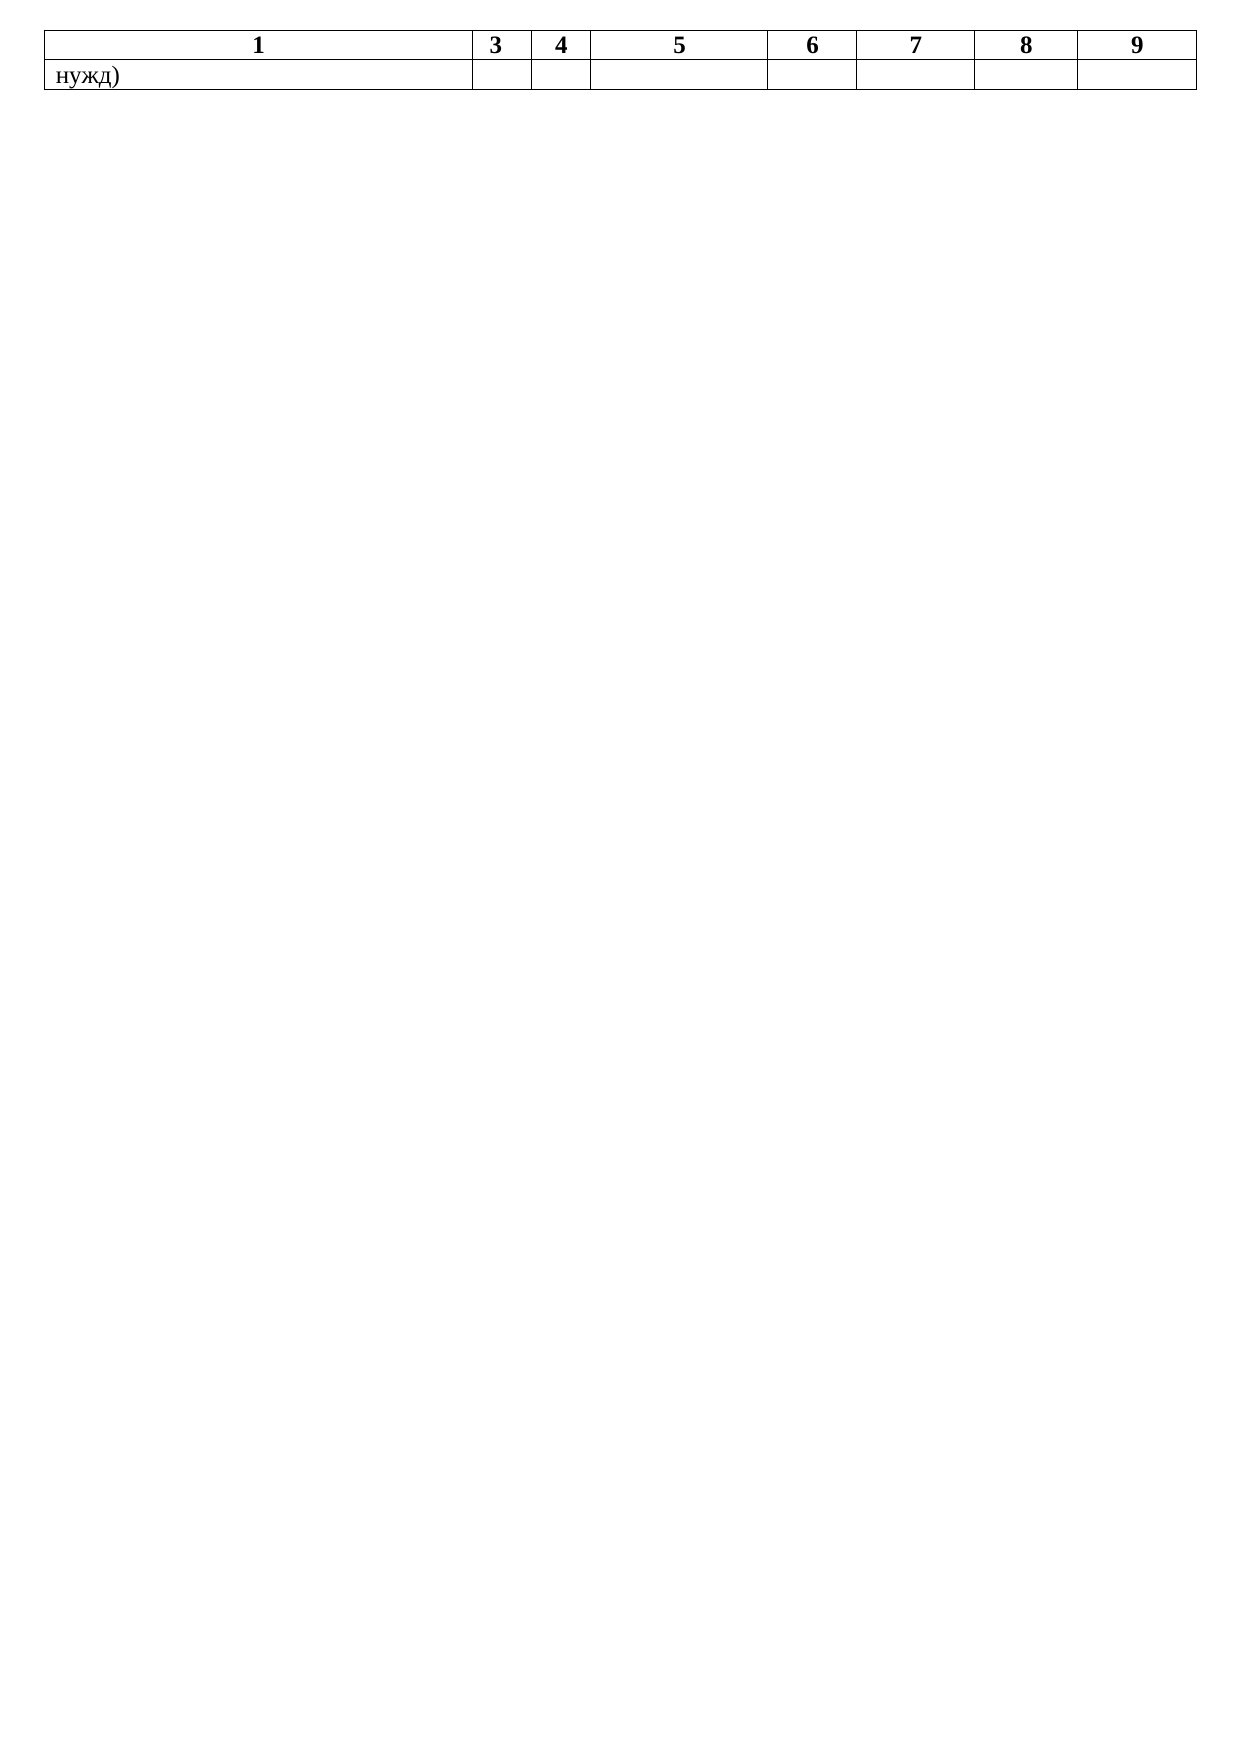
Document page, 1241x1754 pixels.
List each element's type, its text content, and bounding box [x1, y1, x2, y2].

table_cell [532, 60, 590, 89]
table_header 7 [857, 31, 974, 59]
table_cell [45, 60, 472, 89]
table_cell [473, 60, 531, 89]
table_header 9 [1078, 31, 1196, 59]
table_header 1 [45, 31, 472, 59]
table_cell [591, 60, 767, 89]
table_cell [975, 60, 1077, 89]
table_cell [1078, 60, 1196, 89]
table_header 3 [473, 31, 531, 59]
table_header 4 [532, 31, 590, 59]
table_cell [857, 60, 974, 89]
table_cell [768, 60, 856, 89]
table_header 8 [975, 31, 1077, 59]
table_header 6 [768, 31, 856, 59]
table_header 5 [591, 31, 767, 59]
